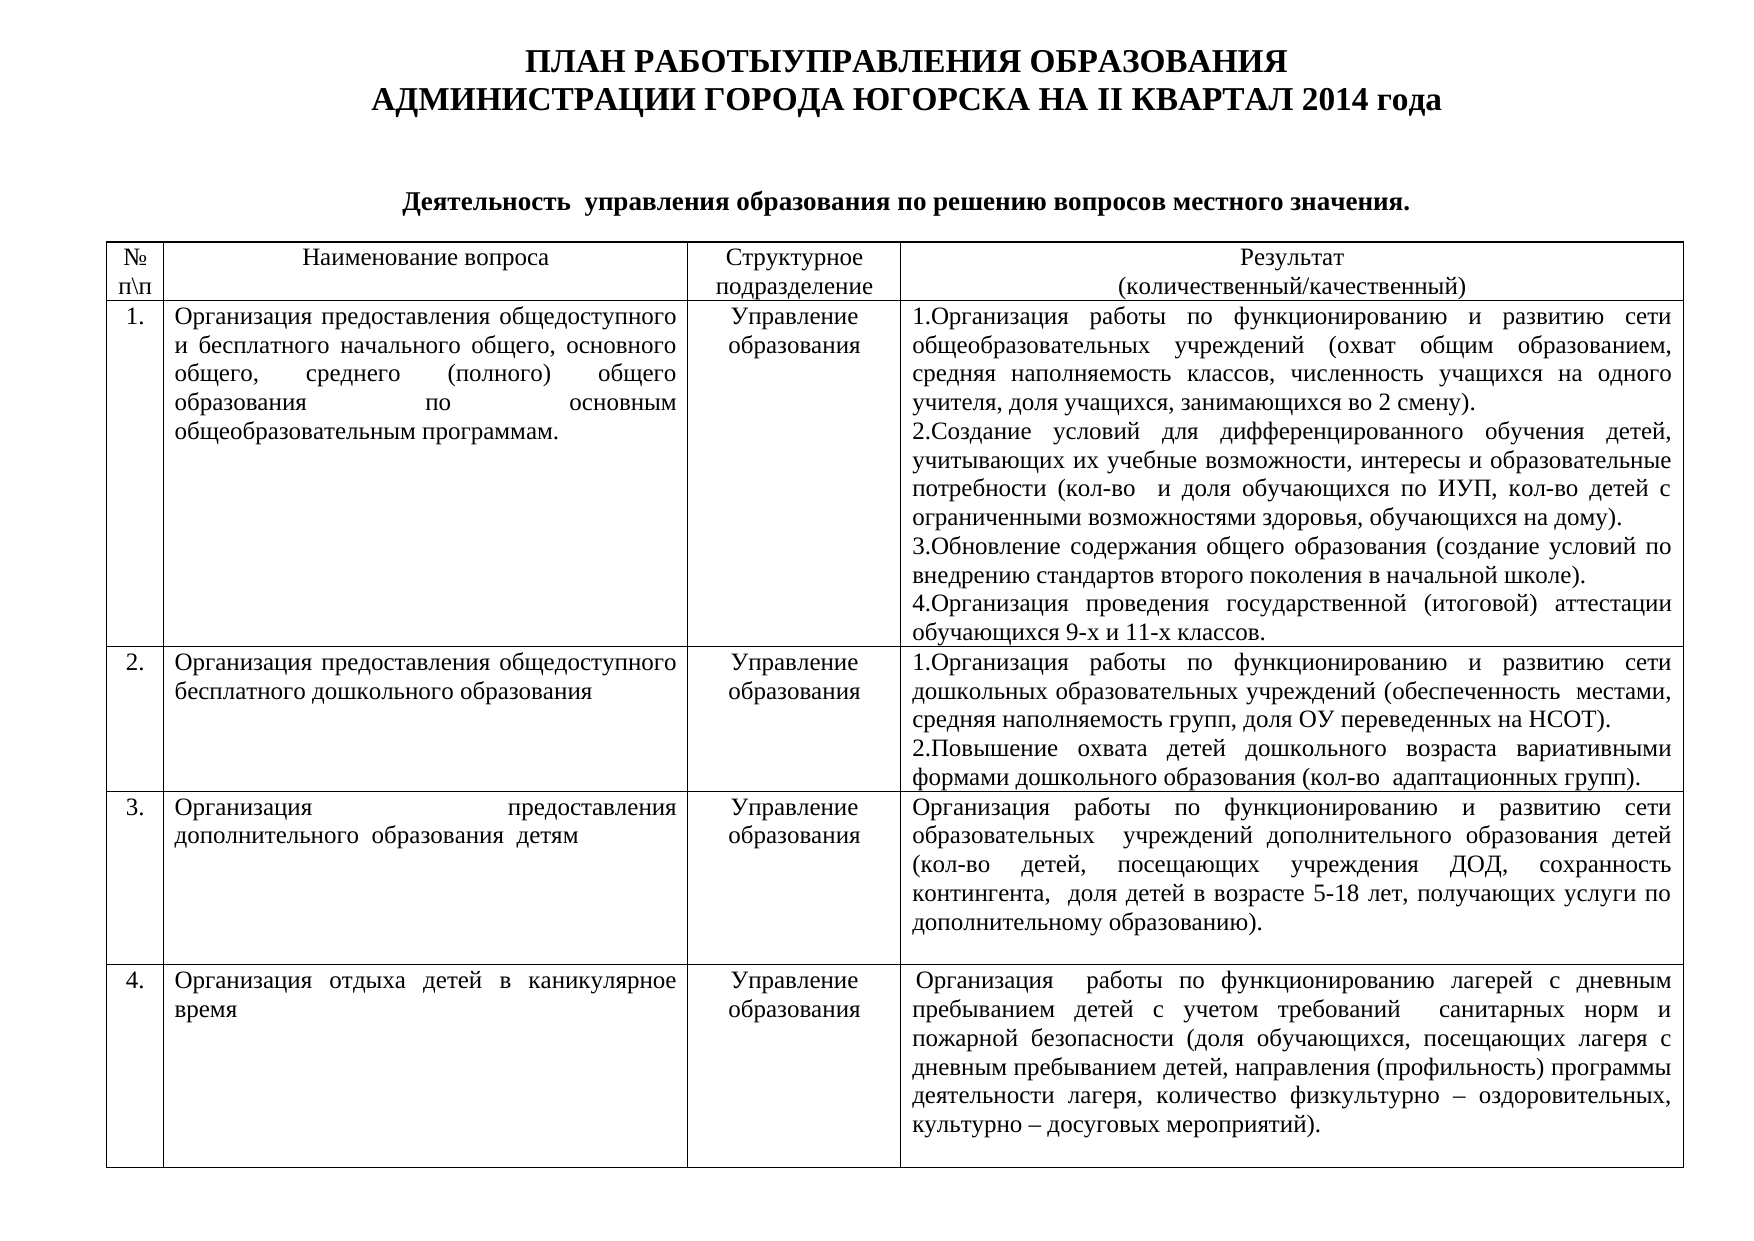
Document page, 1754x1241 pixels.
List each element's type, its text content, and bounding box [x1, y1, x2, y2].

table_cell Организация предоставления дополнительного образования детям [164, 792, 687, 964]
table_cell 2. [107, 647, 163, 791]
table_cell Организация отдыха детей в каникулярное время [164, 965, 687, 1167]
table_cell 1. [107, 301, 163, 646]
table_cell 4. [107, 965, 163, 1167]
table_header Результат (количественный/качественный) [901, 243, 1683, 300]
table_cell Управление образования [688, 301, 900, 646]
text АДМИНИСТРАЦИИ ГОРОДА ЮГОРСКА НА II КВАРТАЛ 2014 года [118, 80, 1695, 118]
text ПЛАН РАБОТЫУПРАВЛЕНИЯ ОБРАЗОВАНИЯ [118, 41, 1695, 80]
table_cell 1.Организация работы по функционированию и развитию сети дошкольных образовательных учреждений (обеспеченность местами, средняя наполняемость групп, доля ОУ переведенных на НСОТ). 2.Повышение охвата детей дошкольного возраста вариативными формами дошкольного образования (кол-во адаптационных групп). [901, 647, 1683, 791]
table_cell Управление образования [688, 965, 900, 1167]
table_header № п\п [107, 243, 163, 300]
table_cell Организация предоставления общедоступного и бесплатного начального общего, основного общего, среднего (полного) общего образования по основным общеобразовательным программам. [164, 301, 687, 646]
table_cell Организация работы по функционированию лагерей с дневным пребыванием детей с учетом требований санитарных норм и пожарной безопасности (доля обучающихся, посещающих лагеря с дневным пребыванием детей, направления (профильность) программы деятельности лагеря, количество физкультурно – оздоровительных, культурно – досуговых мероприятий). [901, 965, 1683, 1167]
table_header Структурное подразделение [688, 243, 900, 300]
table_cell Организация предоставления общедоступного бесплатного дошкольного образования [164, 647, 687, 791]
text Деятельность управления образования по решению вопросов местного значения. [118, 185, 1695, 216]
table_cell 3. [107, 792, 163, 964]
table_cell Организация работы по функционированию и развитию сети образовательных учреждений дополнительного образования детей (кол-во детей, посещающих учреждения ДОД, сохранность контингента, доля детей в возрасте 5-18 лет, получающих услуги по дополнительному образованию). [901, 792, 1683, 964]
table_header Наименование вопроса [164, 243, 687, 300]
table_cell Управление образования [688, 792, 900, 964]
table_cell 1.Организация работы по функционированию и развитию сети общеобразовательных учреждений (охват общим образованием, средняя наполняемость классов, численность учащихся на одного учителя, доля учащихся, занимающихся во 2 смену). 2.Создание условий для дифференцированного обучения детей, учитывающих их учебные возможности, интересы и образовательные потребности (кол-во и доля обучающихся по ИУП, кол-во детей с ограниченными возможностями здоровья, обучающихся на дому). 3.Обновление содержания общего образования (создание условий по внедрению стандартов второго поколения в начальной школе). 4.Организация проведения государственной (итоговой) аттестации обучающихся 9-х и 11-х классов. [901, 301, 1683, 646]
table_cell Управление образования [688, 647, 900, 791]
